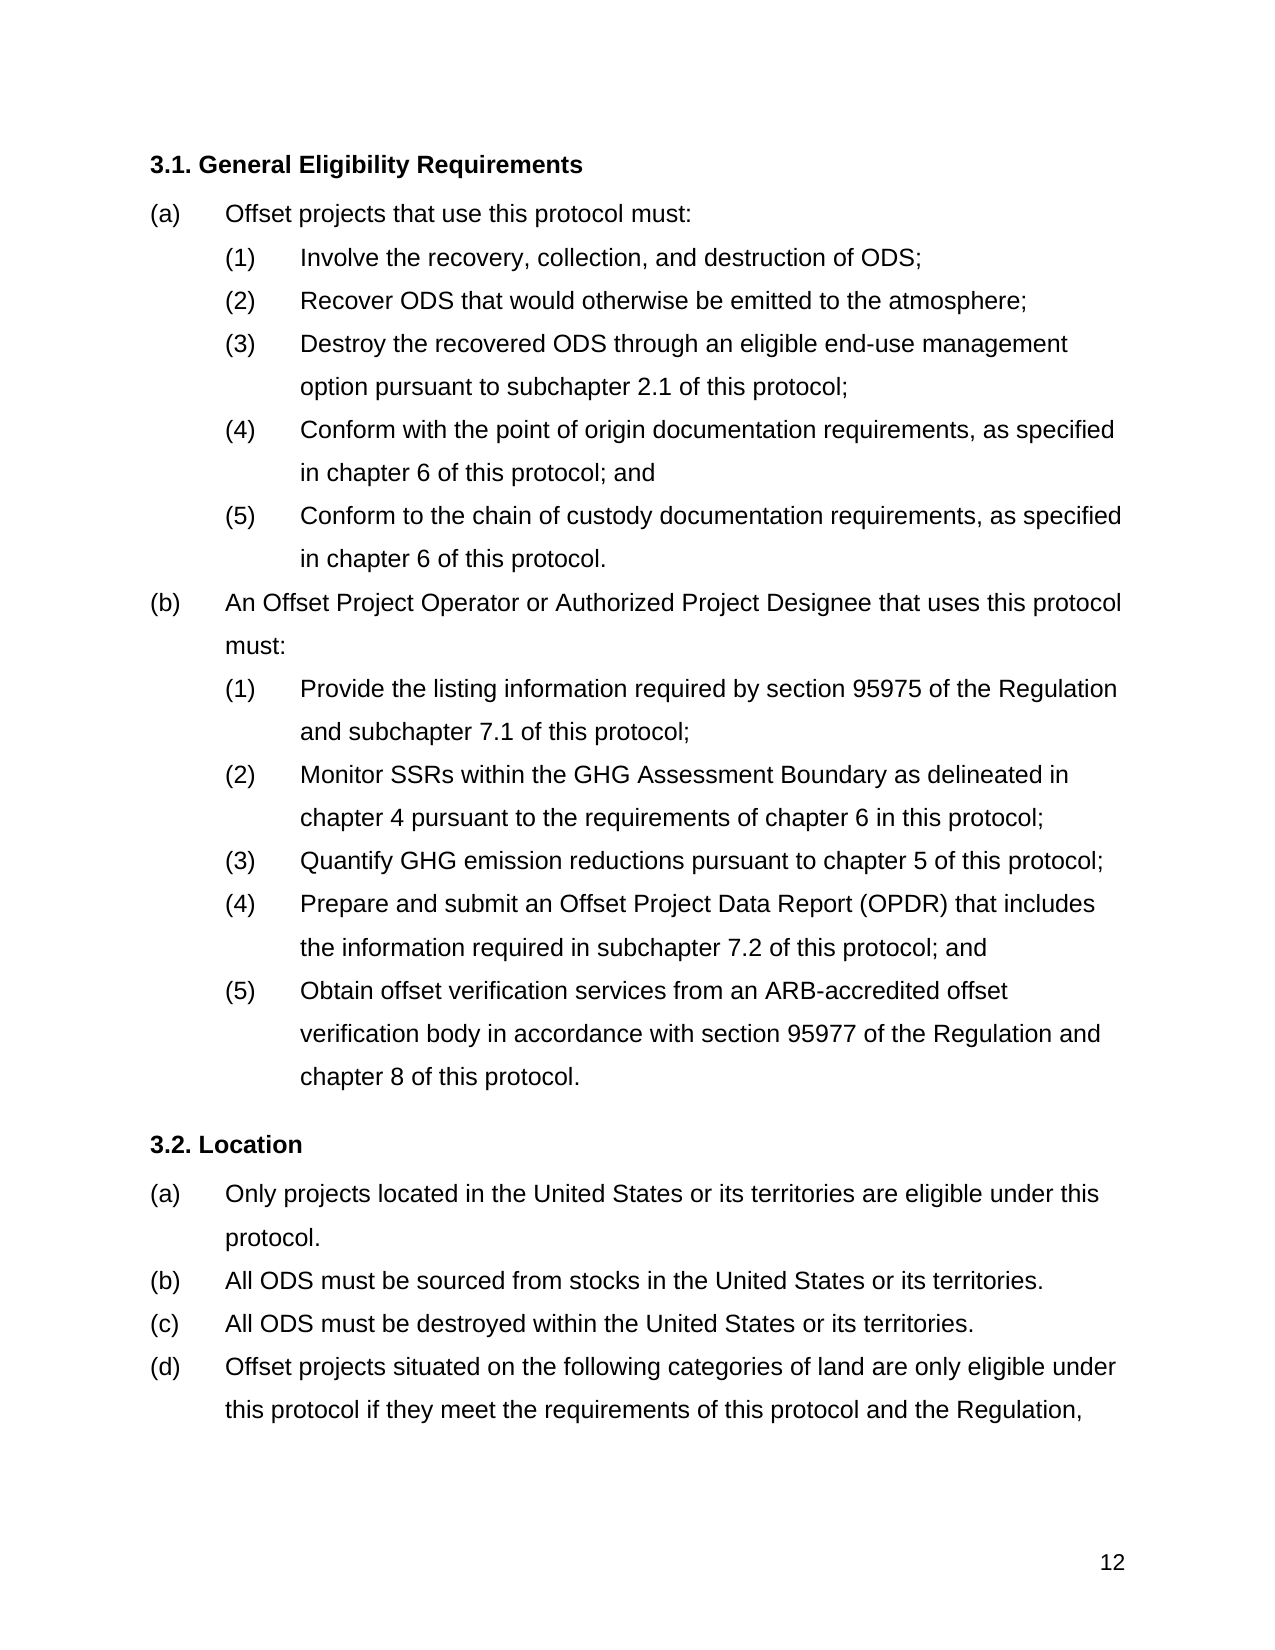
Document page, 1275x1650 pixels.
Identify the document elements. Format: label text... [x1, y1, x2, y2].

subtitle 3.2. Location [150, 1130, 1125, 1159]
list Provide the listing information required by section 95975 of the Regulation and subchapter 7.1 of this protocol; [225, 674, 1125, 746]
list Destroy the recovered ODS through an eligible end-use management option pursuant to subchapter 2.1 of this protocol; [225, 329, 1125, 401]
list An Offset Project Operator or Authorized Project Designee that uses this protocol must: [150, 587, 1125, 659]
list Only projects located in the United States or its territories are eligible under this protocol. [150, 1179, 1125, 1251]
subtitle 3.1. General Eligibility Requirements [150, 150, 1125, 179]
list Involve the recovery, collection, and destruction of ODS; [225, 242, 1125, 271]
list Recover ODS that would otherwise be emitted to the atmosphere; [225, 286, 1125, 314]
list Quantify GHG emission reductions pursuant to chapter 5 of this protocol; [225, 846, 1125, 875]
list All ODS must be sourced from stocks in the United States or its territories. [150, 1266, 1125, 1294]
list Conform to the chain of custody documentation requirements, as specified in chapter 6 of this protocol. [225, 501, 1125, 573]
list Obtain offset verification services from an ARB-accredited offset verification body in accordance with section 95977 of the Regulation and chapter 8 of this protocol. [225, 976, 1125, 1091]
list Monitor SSRs within the GHG Assessment Boundary as delineated in chapter 4 pursuant to the requirements of chapter 6 in this protocol; [225, 760, 1125, 832]
list Offset projects that use this protocol must: [150, 199, 1125, 228]
list Conform with the point of origin documentation requirements, as specified in chapter 6 of this protocol; and [225, 415, 1125, 487]
list Prepare and submit an Offset Project Data Report (OPDR) that includes the information required in subchapter 7.2 of this protocol; and [225, 889, 1125, 961]
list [150, 1352, 1125, 1424]
list All ODS must be destroyed within the United States or its territories. [150, 1309, 1125, 1337]
